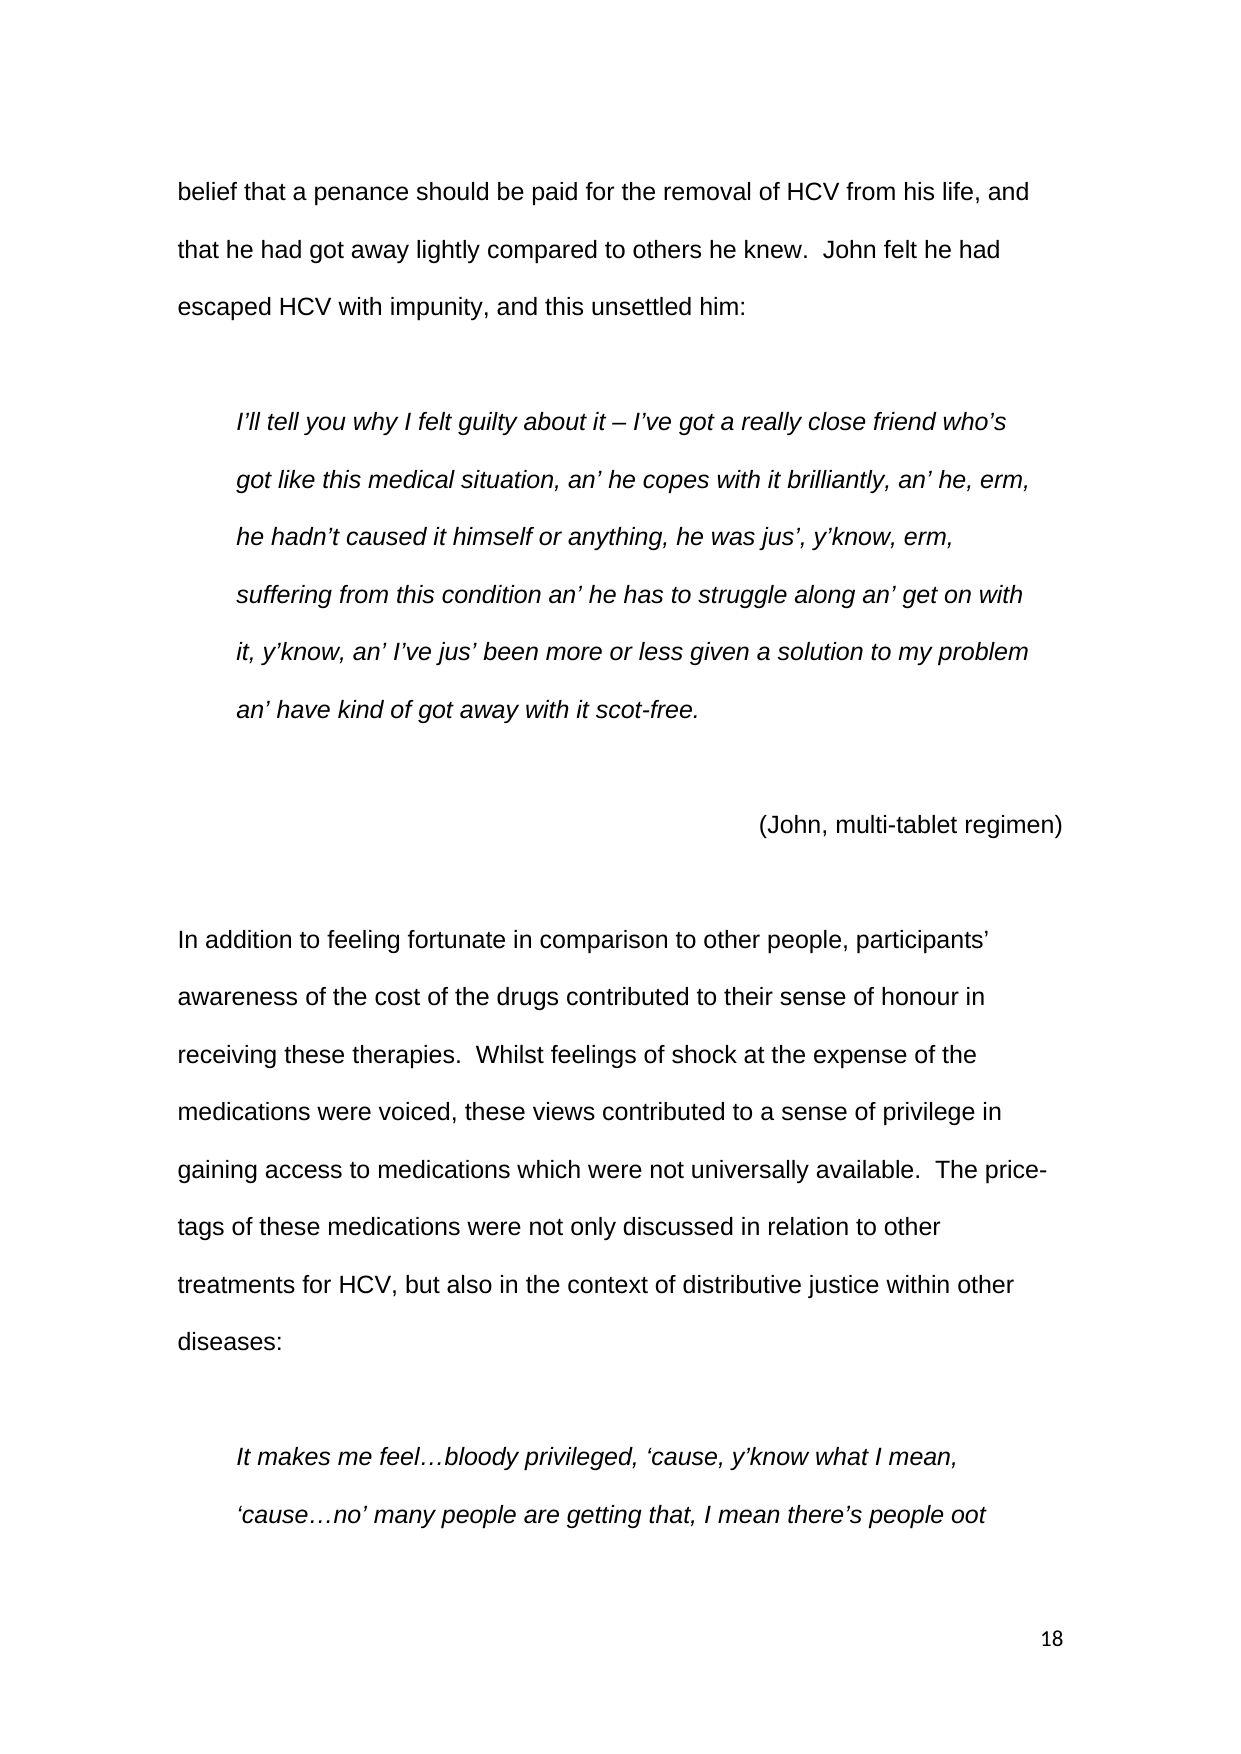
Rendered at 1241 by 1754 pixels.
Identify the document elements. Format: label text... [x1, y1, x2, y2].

text In addition to feeling fortunate in comparison to other people, participants’ awareness of the cost of the drugs contributed to their sense of honour in receiving these therapies. Whilst feelings of shock at the expense of the medications were voiced, these views contributed to a sense of privilege in gaining access to medications which were not universally available. The price-tags of these medications were not only discussed in relation to other treatments for HCV, but also in the context of distributive justice within other diseases: [177, 925, 1063, 1356]
text (John, multi-tablet regimen) [177, 810, 1063, 838]
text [177, 177, 1063, 321]
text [236, 1442, 1038, 1528]
text I’ll tell you why I felt guilty about it – I’ve got a really close friend who’s got like this medical situation, an’ he copes with it brilliantly, an’ he, erm, he hadn’t caused it himself or anything, he was jus’, y’know, erm, suffering from this condition an’ he has to struggle along an’ get on with it, y’know, an’ I’ve jus’ been more or less given a solution to my problem an’ have kind of got away with it scot-free. [236, 407, 1038, 723]
